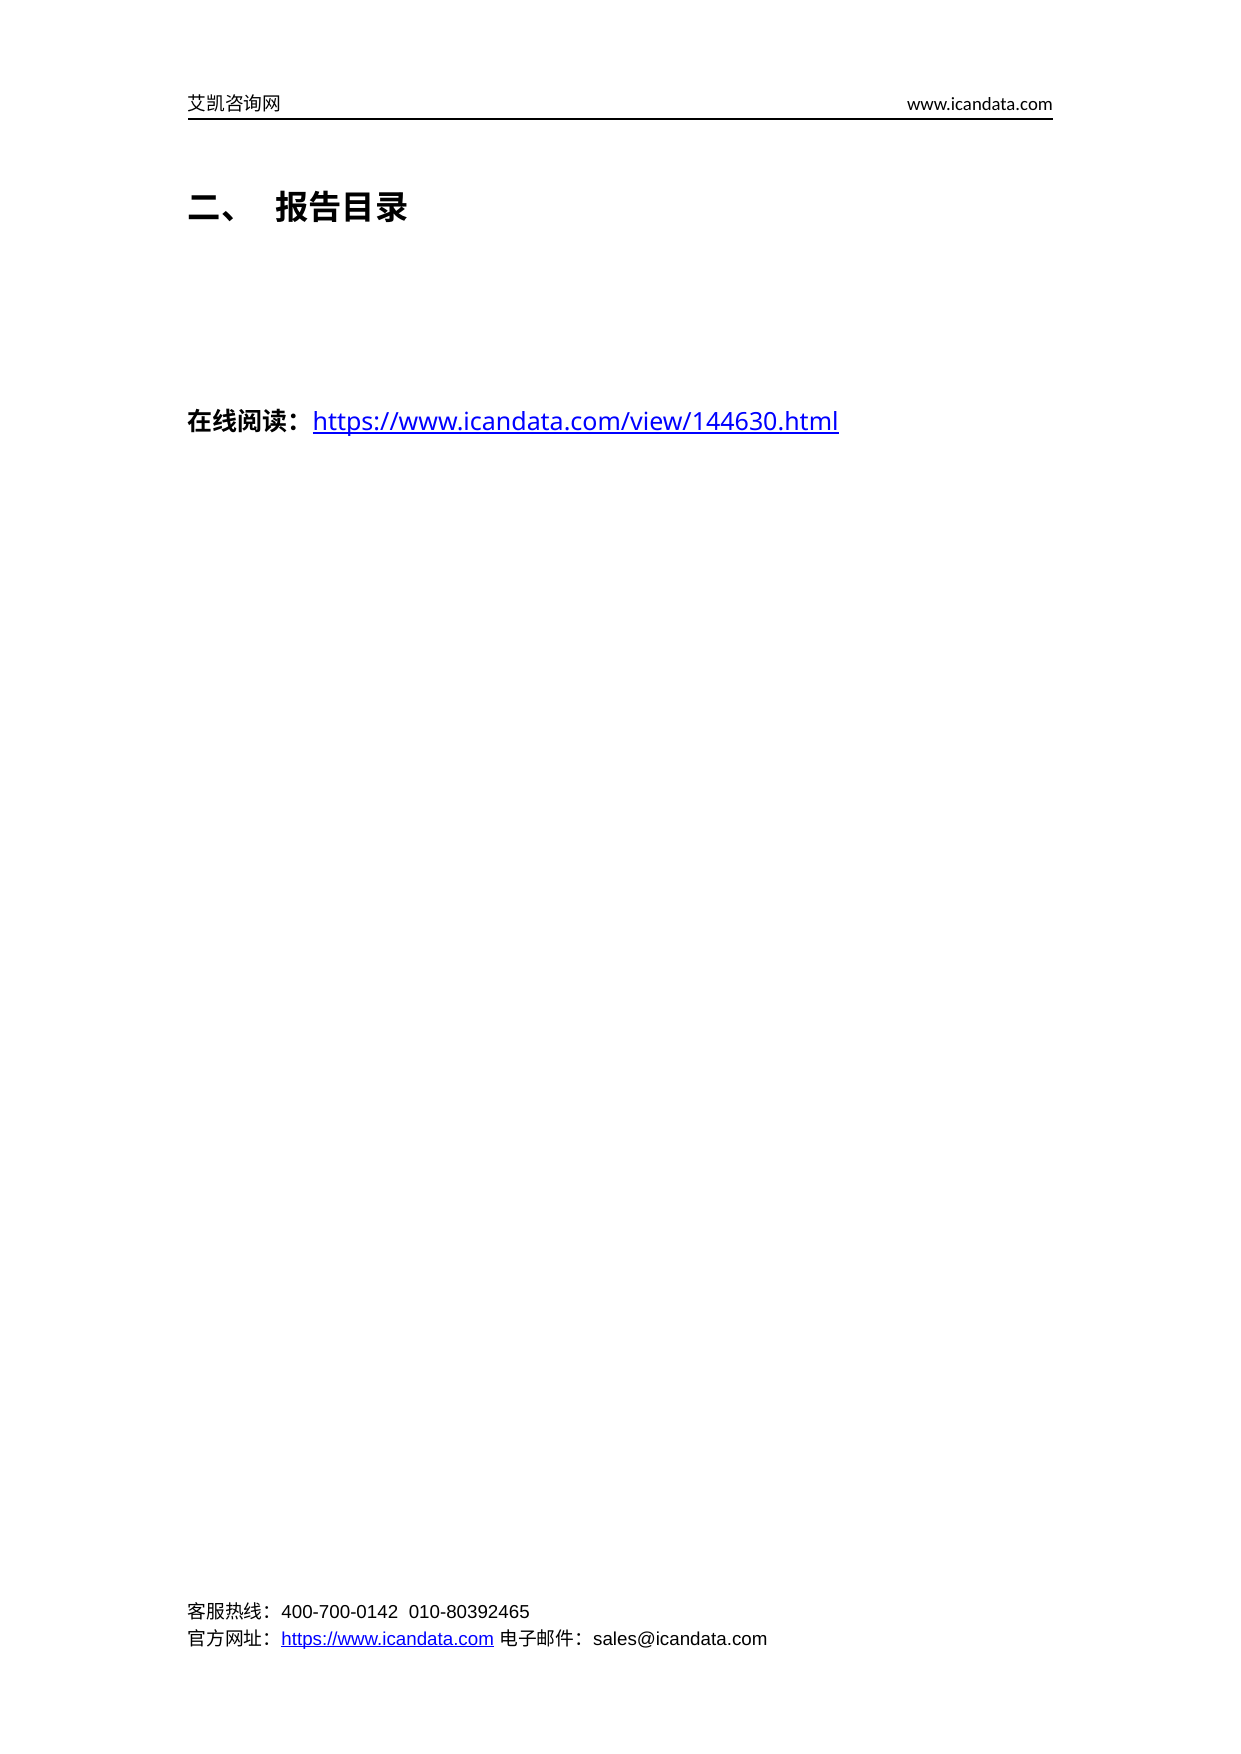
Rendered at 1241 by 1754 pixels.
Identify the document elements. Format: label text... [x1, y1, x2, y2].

subtitle 报告目录 [187, 172, 1053, 237]
text 在线阅读：https://www.icandata.com/view/144630.html [187, 387, 1053, 452]
